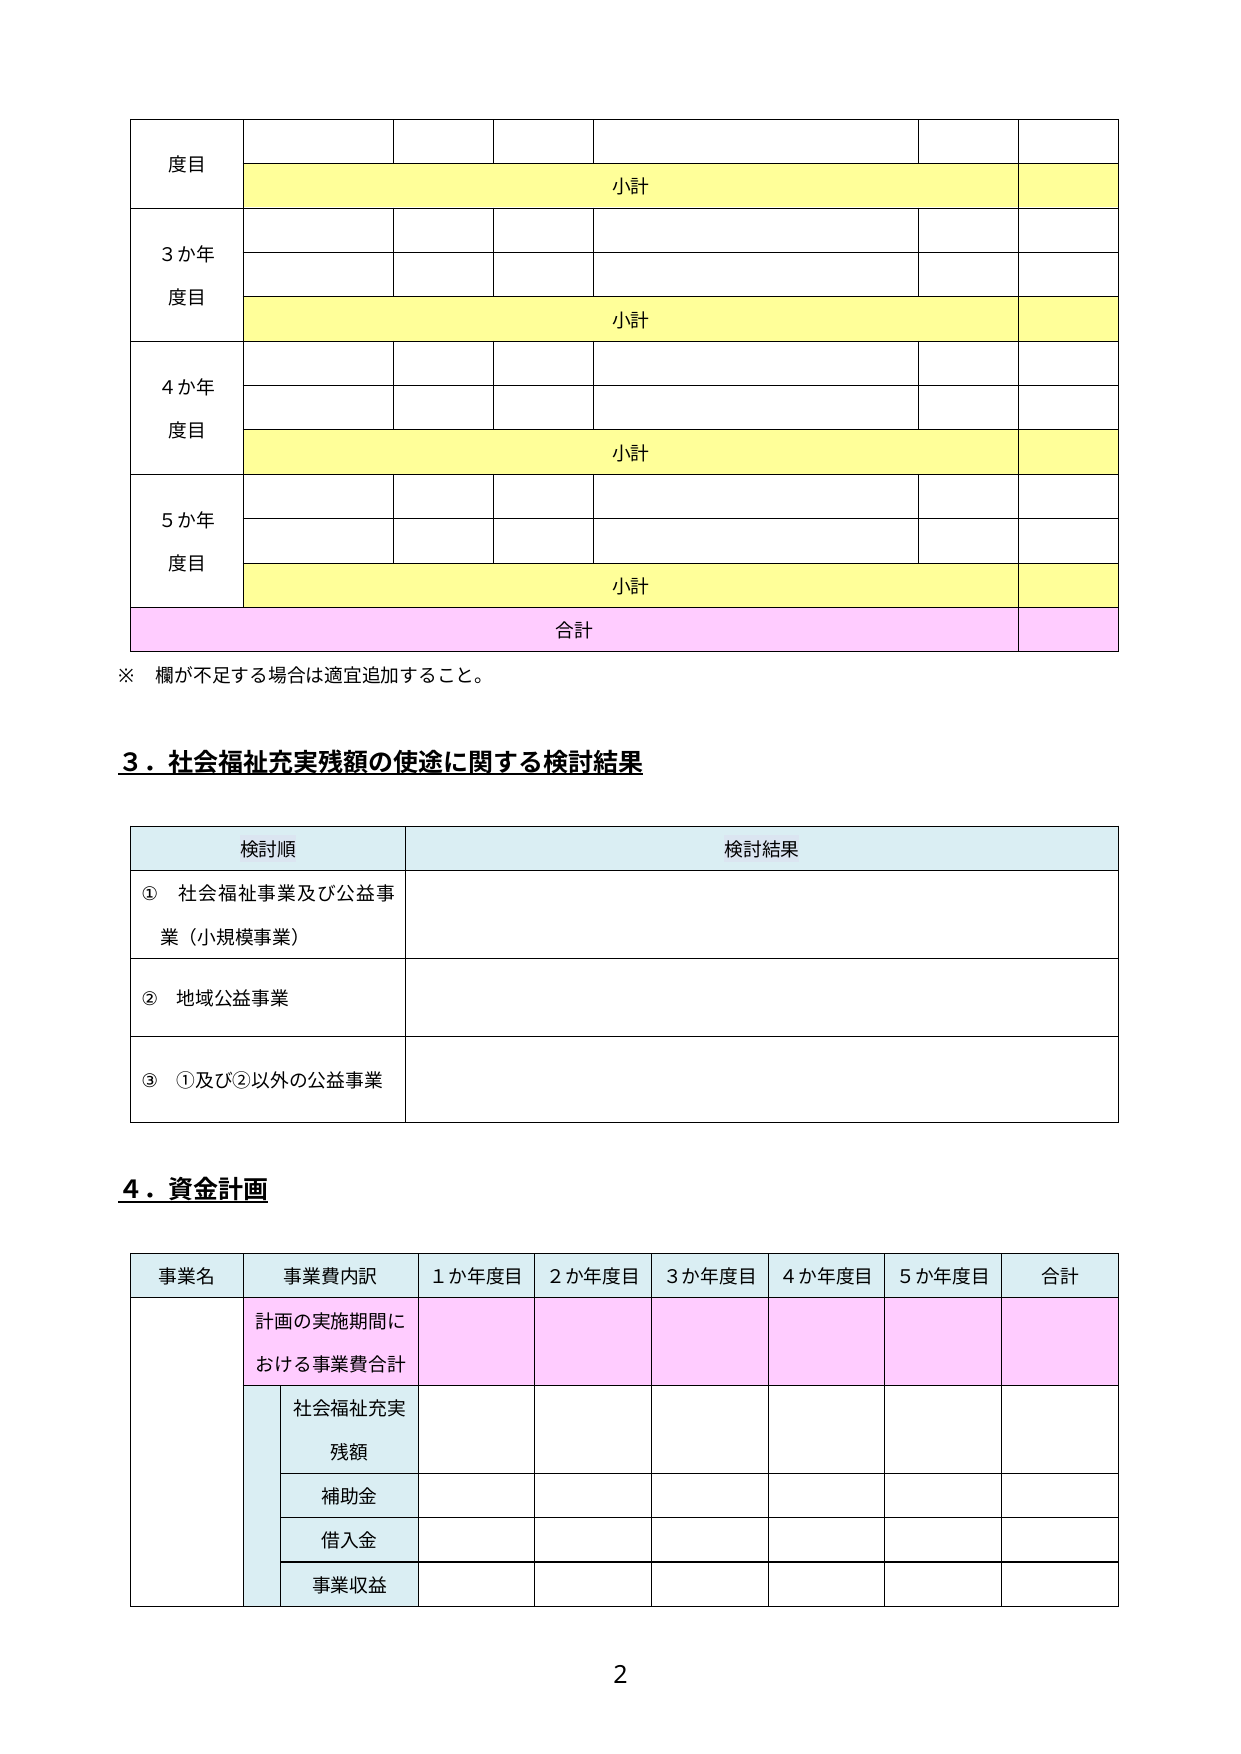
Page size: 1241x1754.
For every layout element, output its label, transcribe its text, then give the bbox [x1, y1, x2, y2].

table_cell [1019, 209, 1118, 252]
text ３．社会福祉充実残額の使途に関する検討結果 [118, 739, 1122, 782]
table_cell ３か年 度目 [131, 209, 243, 341]
table_cell [494, 519, 593, 562]
table_cell [244, 209, 393, 252]
table_header ４か年度目 [769, 1254, 884, 1297]
table_cell [494, 475, 593, 518]
table_cell [406, 1037, 1118, 1122]
table_header ２か年度目 [535, 1254, 651, 1297]
table_cell [244, 253, 393, 296]
table_cell 合計 [131, 608, 1018, 651]
table_cell [652, 1298, 768, 1385]
table_cell [394, 519, 493, 562]
table_cell [919, 519, 1018, 562]
table_cell [419, 1518, 534, 1561]
table_cell [885, 1563, 1001, 1606]
table_cell [652, 1518, 768, 1561]
table_cell [652, 1474, 768, 1517]
table_cell [244, 475, 393, 518]
table_header １か年度目 [419, 1254, 534, 1297]
table_cell [244, 519, 393, 562]
table_cell [1019, 519, 1118, 562]
table_cell [394, 120, 493, 163]
table_cell 小計 [244, 297, 1018, 341]
table_cell [494, 120, 593, 163]
table_cell [1002, 1563, 1118, 1606]
table_cell [244, 120, 393, 163]
table_cell [769, 1518, 884, 1561]
table_cell 小計 [244, 164, 1018, 207]
table_header ５か年度目 [885, 1254, 1001, 1297]
table_header 事業費内訳 [244, 1254, 418, 1297]
table_cell [419, 1298, 534, 1385]
table_header 検討順 [131, 827, 405, 870]
table_cell [494, 386, 593, 429]
table_cell [1019, 342, 1118, 385]
table_cell 財源構成 [244, 1386, 280, 1606]
table_cell [1002, 1518, 1118, 1561]
table_cell [1019, 608, 1118, 651]
table_cell [535, 1386, 651, 1473]
table_cell [594, 386, 918, 429]
table_cell ５か年 度目 [131, 475, 243, 607]
table_cell [1019, 164, 1118, 207]
table_cell 計画の実施期間における事業費合計 [244, 1298, 418, 1385]
table_header ３か年度目 [652, 1254, 768, 1297]
table_cell 小計 [244, 430, 1018, 474]
table_cell 借入金 [281, 1518, 418, 1561]
table_cell ２か年 度目 [131, 120, 243, 207]
table_cell [769, 1298, 884, 1385]
table_cell [1019, 475, 1118, 518]
table_cell [1019, 120, 1118, 163]
list 欄が不足する場合は適宜追加すること。 [118, 652, 1122, 696]
table_cell ② 地域公益事業 [131, 959, 405, 1036]
table_cell [919, 342, 1018, 385]
table_cell [406, 959, 1118, 1036]
table_cell [885, 1474, 1001, 1517]
table_cell [1019, 253, 1118, 296]
table_cell [769, 1474, 884, 1517]
table_cell [535, 1474, 651, 1517]
text ４．資金計画 [118, 1166, 1122, 1209]
table_cell ４か年 度目 [131, 342, 243, 474]
table_cell [885, 1298, 1001, 1385]
table_cell [1019, 430, 1118, 474]
table_cell [652, 1563, 768, 1606]
table_cell [885, 1518, 1001, 1561]
table_cell [594, 342, 918, 385]
table_cell [535, 1518, 651, 1561]
table_cell [919, 253, 1018, 296]
table_cell 補助金 [281, 1474, 418, 1517]
table_cell [394, 209, 493, 252]
table_cell [394, 342, 493, 385]
table_cell [1019, 564, 1118, 607]
table_cell [769, 1386, 884, 1473]
table_cell [1002, 1298, 1118, 1385]
table_cell [244, 386, 393, 429]
table_cell [394, 386, 493, 429]
table_cell [535, 1563, 651, 1606]
table_cell [406, 871, 1118, 958]
table_cell [652, 1386, 768, 1473]
table_cell 事業収益 [281, 1563, 418, 1606]
table_cell [1002, 1386, 1118, 1473]
table_cell [594, 253, 918, 296]
table_cell [419, 1386, 534, 1473]
table_cell [1019, 297, 1118, 341]
table_cell [394, 475, 493, 518]
table_cell [131, 1298, 243, 1606]
table_cell [494, 253, 593, 296]
table_cell [1019, 386, 1118, 429]
table_cell [885, 1386, 1001, 1473]
table_cell [419, 1474, 534, 1517]
table_header 事業名 [131, 1254, 243, 1297]
table_header 検討結果 [406, 827, 1118, 870]
table_header 合計 [1002, 1254, 1118, 1297]
table_cell [919, 120, 1018, 163]
table_cell [919, 209, 1018, 252]
table_cell [594, 475, 918, 518]
table_cell [594, 120, 918, 163]
table_cell [594, 519, 918, 562]
table_cell [919, 386, 1018, 429]
table_cell [919, 475, 1018, 518]
table_cell 社会福祉充実残額 [281, 1386, 418, 1473]
table_cell [244, 342, 393, 385]
table_cell [494, 342, 593, 385]
table_cell [769, 1563, 884, 1606]
table_cell [494, 209, 593, 252]
table_cell ③ ①及び②以外の公益事業 [131, 1037, 405, 1122]
table_cell [419, 1563, 534, 1606]
table_cell ① 社会福祉事業及び公益事業（小規模事業） [131, 871, 405, 958]
table_cell [594, 209, 918, 252]
table_cell [394, 253, 493, 296]
table_cell 小計 [244, 564, 1018, 607]
table_cell [535, 1298, 651, 1385]
table_cell [1002, 1474, 1118, 1517]
